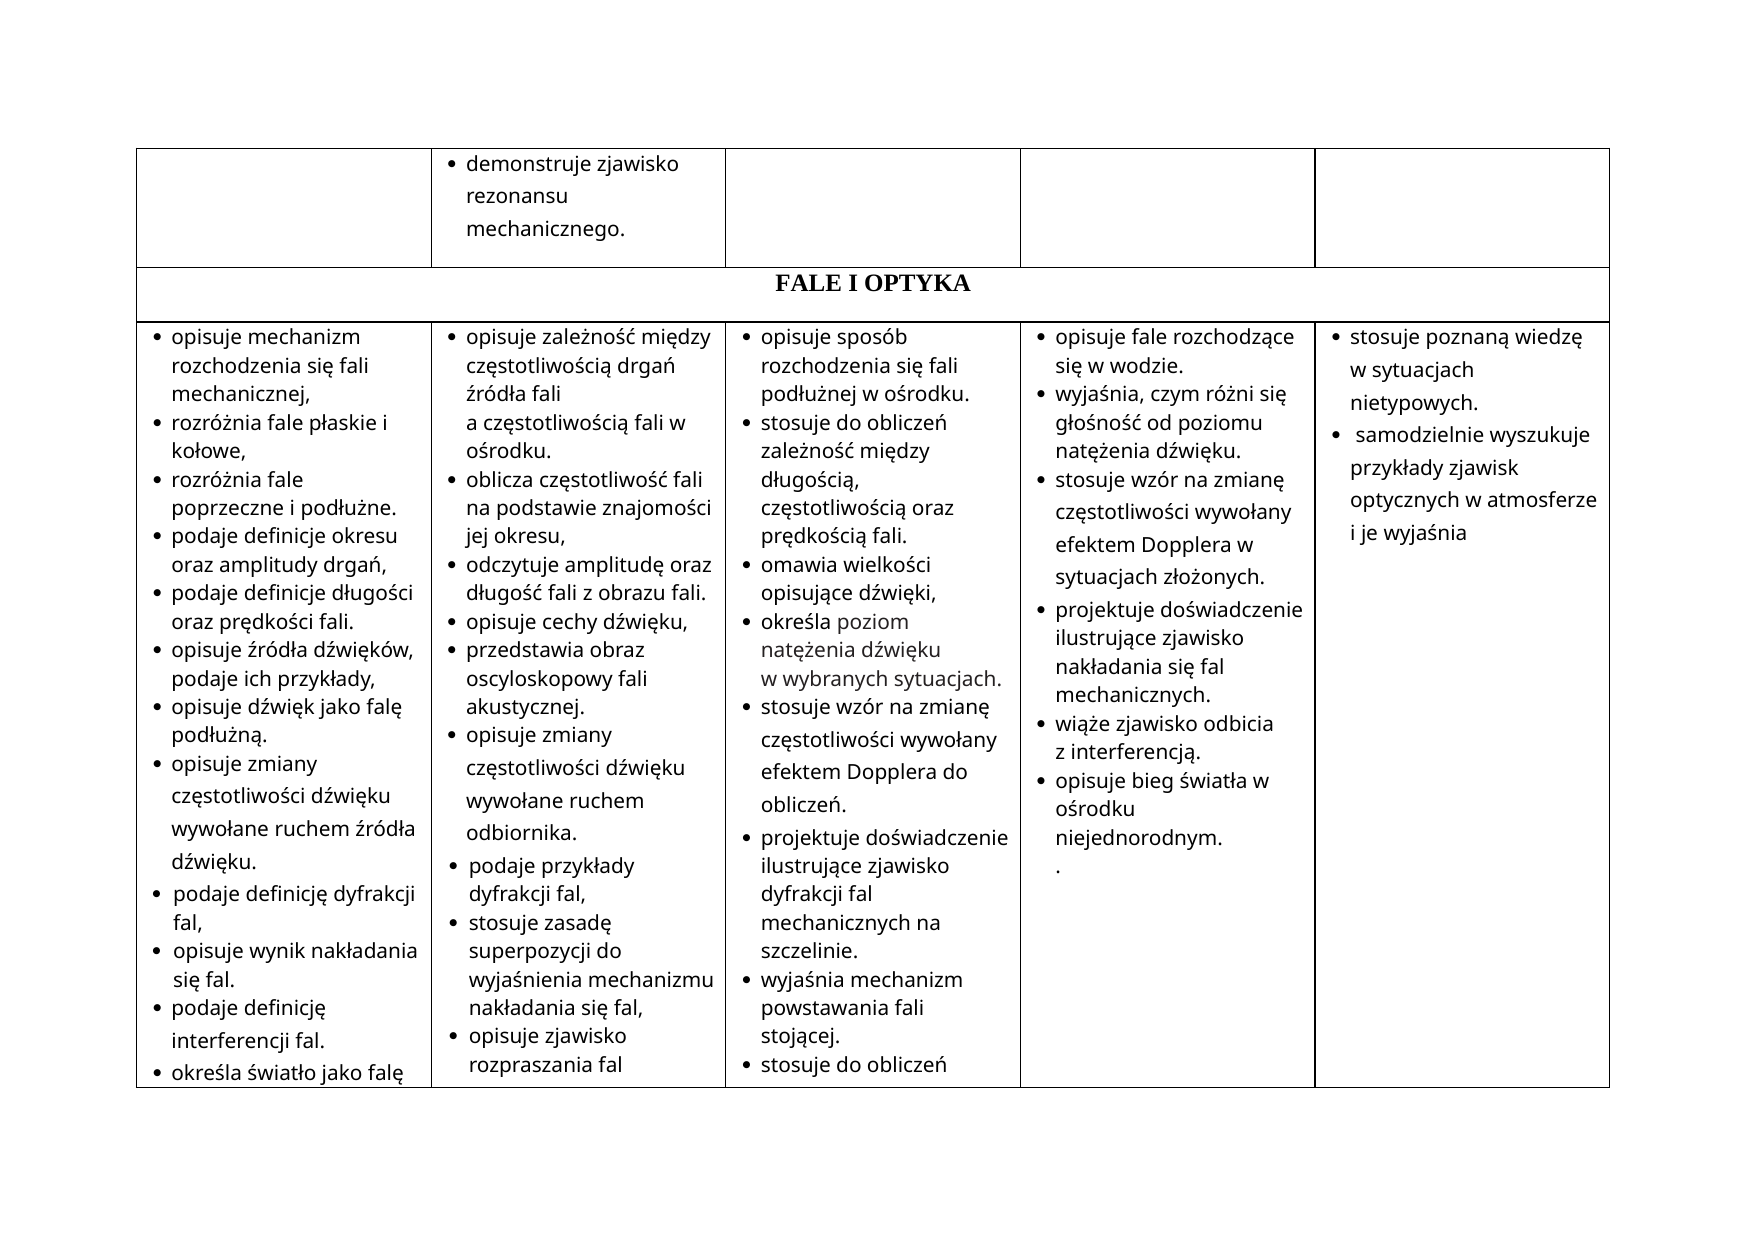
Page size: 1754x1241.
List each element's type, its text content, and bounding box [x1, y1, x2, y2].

table_cell FALE I OPTYKA [137, 268, 1609, 321]
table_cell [1021, 323, 1314, 1087]
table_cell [726, 149, 1020, 267]
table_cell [1316, 149, 1609, 267]
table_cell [137, 323, 431, 1087]
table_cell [1316, 323, 1609, 1087]
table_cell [137, 149, 431, 267]
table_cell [1021, 149, 1314, 267]
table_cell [726, 323, 1020, 1087]
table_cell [432, 149, 725, 267]
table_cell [432, 323, 725, 1087]
